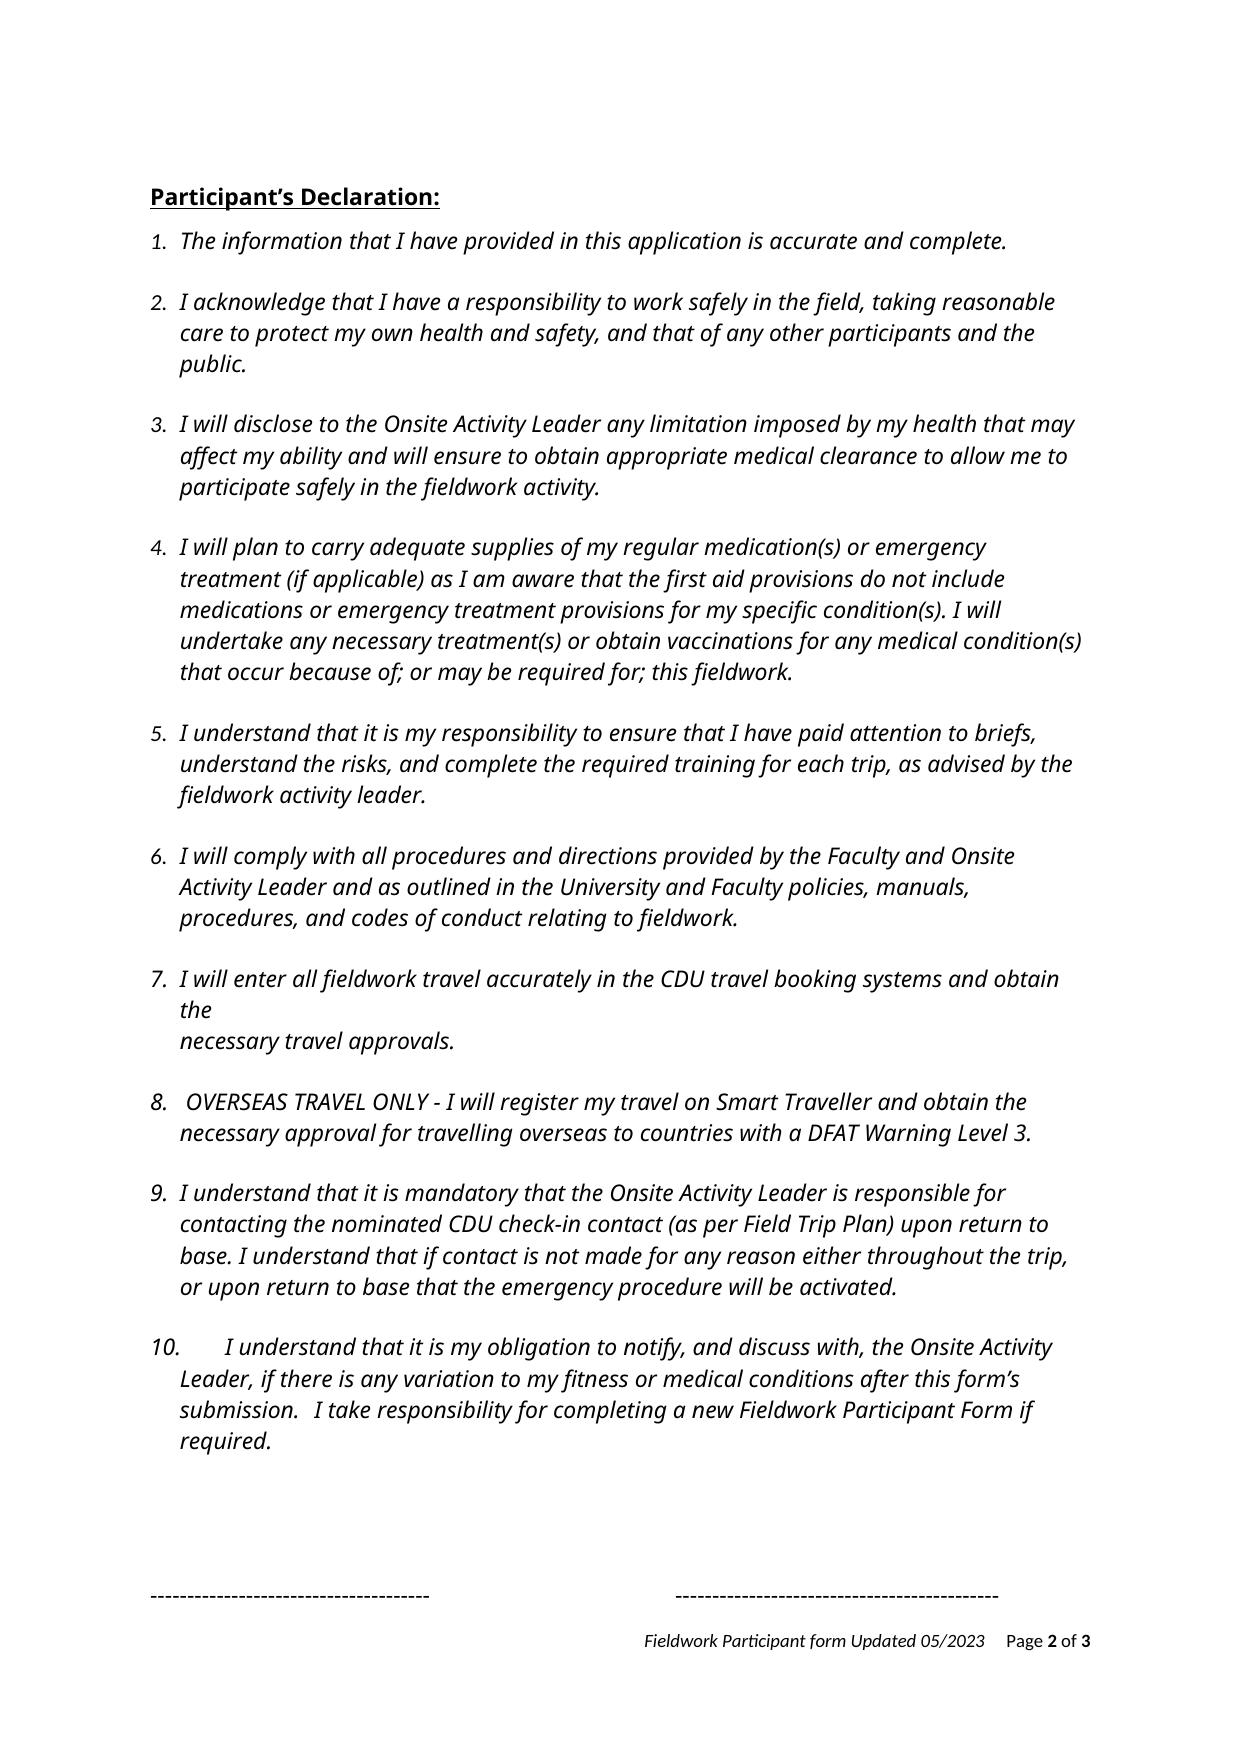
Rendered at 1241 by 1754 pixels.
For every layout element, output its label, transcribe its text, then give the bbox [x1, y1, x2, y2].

list I will plan to carry adequate supplies of my regular medication(s) or emergency treatment (if applicable) as I am aware that the first aid provisions do not include medications or emergency treatment provisions for my specific condition(s). I will undertake any necessary treatment(s) or obtain vaccinations for any medical condition(s) that occur because of; or may be required for; this fieldwork. [150, 531, 1090, 687]
list I understand that it is my responsibility to ensure that I have paid attention to briefs, understand the risks, and complete the required training for each trip, as advised by the fieldwork activity leader. [150, 717, 1090, 810]
list I understand that it is mandatory that the Onsite Activity Leader is responsible for contacting the nominated CDU check-in contact (as per Field Trip Plan) upon return to base. I understand that if contact is not made for any reason either throughout the trip, or upon return to base that the emergency procedure will be activated. [150, 1177, 1090, 1302]
list OVERSEAS TRAVEL ONLY - I will register my travel on Smart Traveller and obtain the necessary approval for travelling overseas to countries with a DFAT Warning Level 3. [150, 1085, 1090, 1148]
list I will enter all fieldwork travel accurately in the CDU travel booking systems and obtain the necessary travel approvals. [150, 962, 1090, 1056]
list I acknowledge that I have a responsibility to work safely in the field, taking reasonable care to protect my own health and safety, and that of any other participants and the public. [150, 285, 1090, 379]
text Participant’s Declaration: [150, 181, 1090, 212]
text -------------------------------------- -------------------------------------------- [150, 1579, 1090, 1610]
list I understand that it is my obligation to notify, and discuss with, the Onsite Activity Leader, if there is any variation to my fitness or medical conditions after this form’s submission. I take responsibility for completing a new Fieldwork Participant Form if required. [150, 1331, 1090, 1456]
list The information that I have provided in this application is accurate and complete. [150, 225, 1090, 256]
list I will disclose to the Onsite Activity Leader any limitation imposed by my health that may affect my ability and will ensure to obtain appropriate medical clearance to allow me to participate safely in the fieldwork activity. [150, 408, 1090, 502]
list I will comply with all procedures and directions provided by the Faculty and Onsite Activity Leader and as outlined in the University and Faculty policies, manuals, procedures, and codes of conduct relating to fieldwork. [150, 839, 1090, 933]
